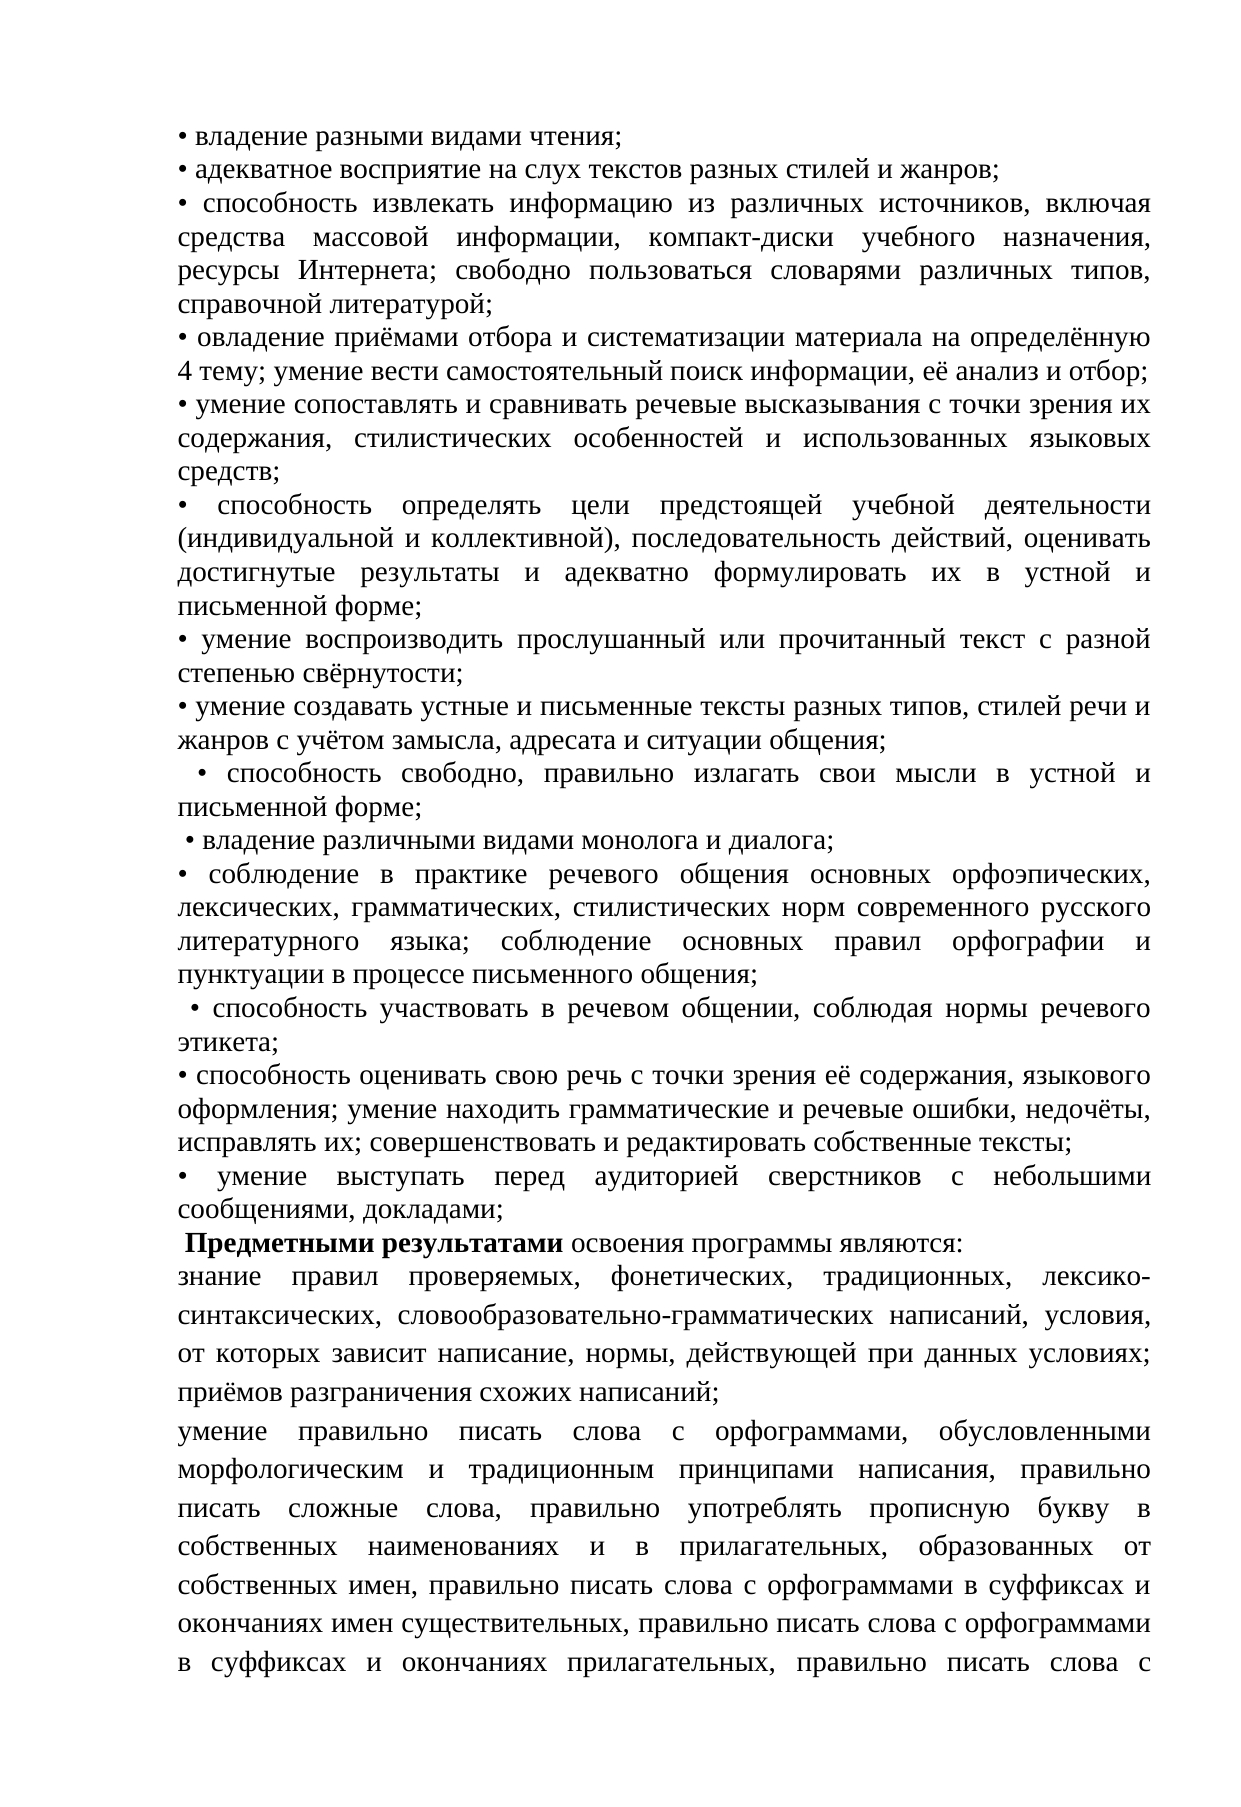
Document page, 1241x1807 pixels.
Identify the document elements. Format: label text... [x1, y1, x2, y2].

text • овладение приёмами отбора и систематизации материала на определённую 4 тему; умение вести самостоятельный поиск информации, её анализ и отбор; [177, 319, 1152, 386]
text • умение сопоставлять и сравнивать речевые высказывания с точки зрения их содержания, стилистических особенностей и использованных языковых средств; [177, 386, 1152, 487]
text • способность определять цели предстоящей учебной деятельности (индивидуальной и коллективной), последовательность действий, оценивать достигнутые результаты и адекватно формулировать их в устной и письменной форме; [177, 487, 1152, 621]
text • умение воспроизводить прослушанный или прочитанный текст с разной степенью свёрнутости; [177, 621, 1152, 688]
text Предметными результатами освоения программы являются: [177, 1225, 1152, 1258]
text • способность участвовать в речевом общении, соблюдая нормы речевого этикета; [177, 990, 1152, 1057]
text • владение разными видами чтения; [177, 118, 1152, 152]
text • способность извлекать информацию из различных источников, включая средства массовой информации, компакт-диски учебного назначения, ресурсы Интернета; свободно пользоваться словарями различных типов, справочной литературой; [177, 185, 1152, 319]
text • владение различными видами монолога и диалога; [177, 822, 1152, 856]
text • адекватное восприятие на слух текстов разных стилей и жанров; [177, 152, 1152, 185]
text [177, 1413, 1152, 1677]
text • соблюдение в практике речевого общения основных орфоэпических, лексических, грамматических, стилистических норм современного русского литературного языка; соблюдение основных правил орфографии и пунктуации в процессе письменного общения; [177, 856, 1152, 990]
text • способность оценивать свою речь с точки зрения её содержания, языкового оформления; умение находить грамматические и речевые ошибки, недочёты, исправлять их; совершенствовать и редактировать собственные тексты; [177, 1057, 1152, 1158]
text • умение выступать перед аудиторией сверстников с небольшими сообщениями, докладами; [177, 1158, 1152, 1225]
text знание правил проверяемых, фонетических, традиционных, лексико-синтаксических, словообразовательно-грамматических написаний, условия, от которых зависит написание, нормы, действующей при данных условиях; приёмов разграничения схожих написаний; [177, 1258, 1152, 1408]
text • способность свободно, правильно излагать свои мысли в устной и письменной форме; [177, 755, 1152, 822]
text • умение создавать устные и письменные тексты разных типов, стилей речи и жанров с учётом замысла, адресата и ситуации общения; [177, 688, 1152, 755]
